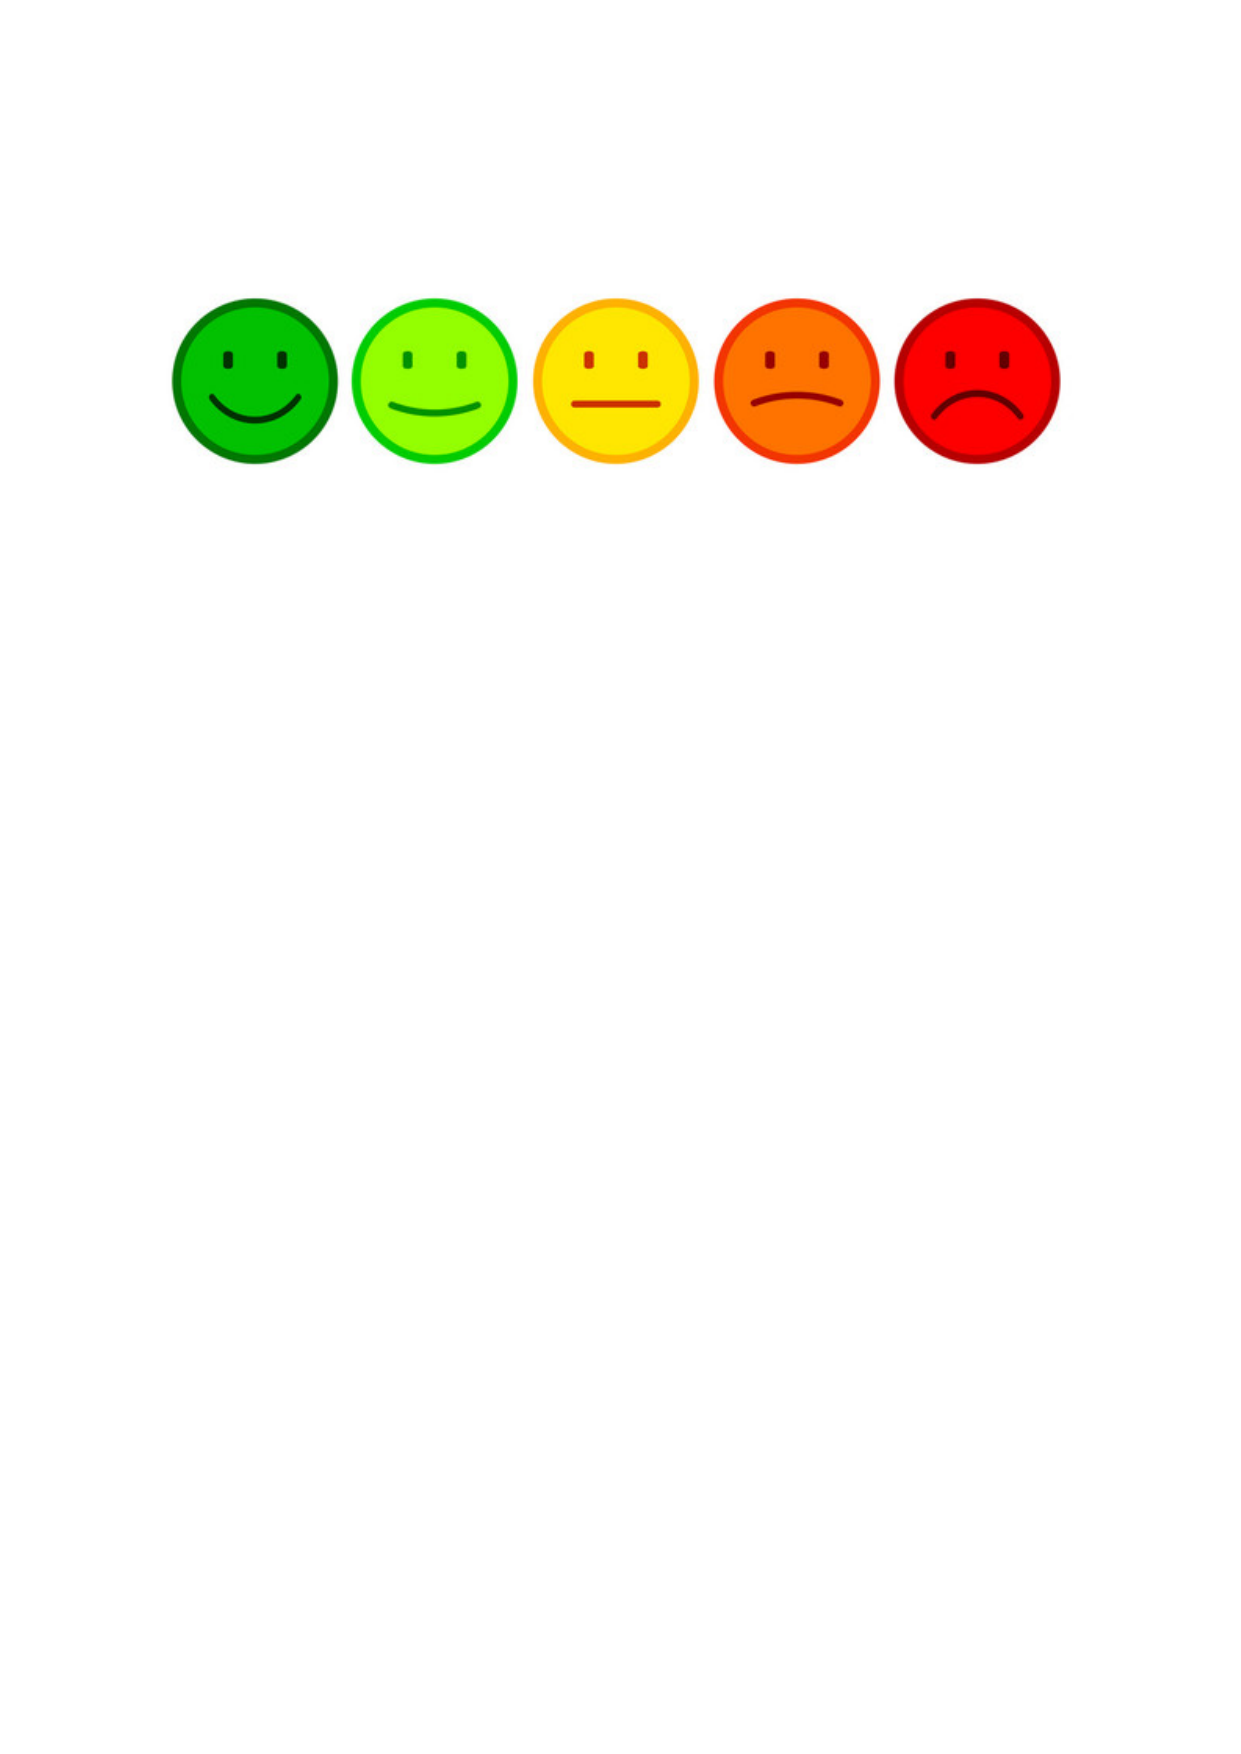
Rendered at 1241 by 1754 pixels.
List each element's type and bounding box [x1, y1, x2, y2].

picture [147, 194, 1086, 569]
